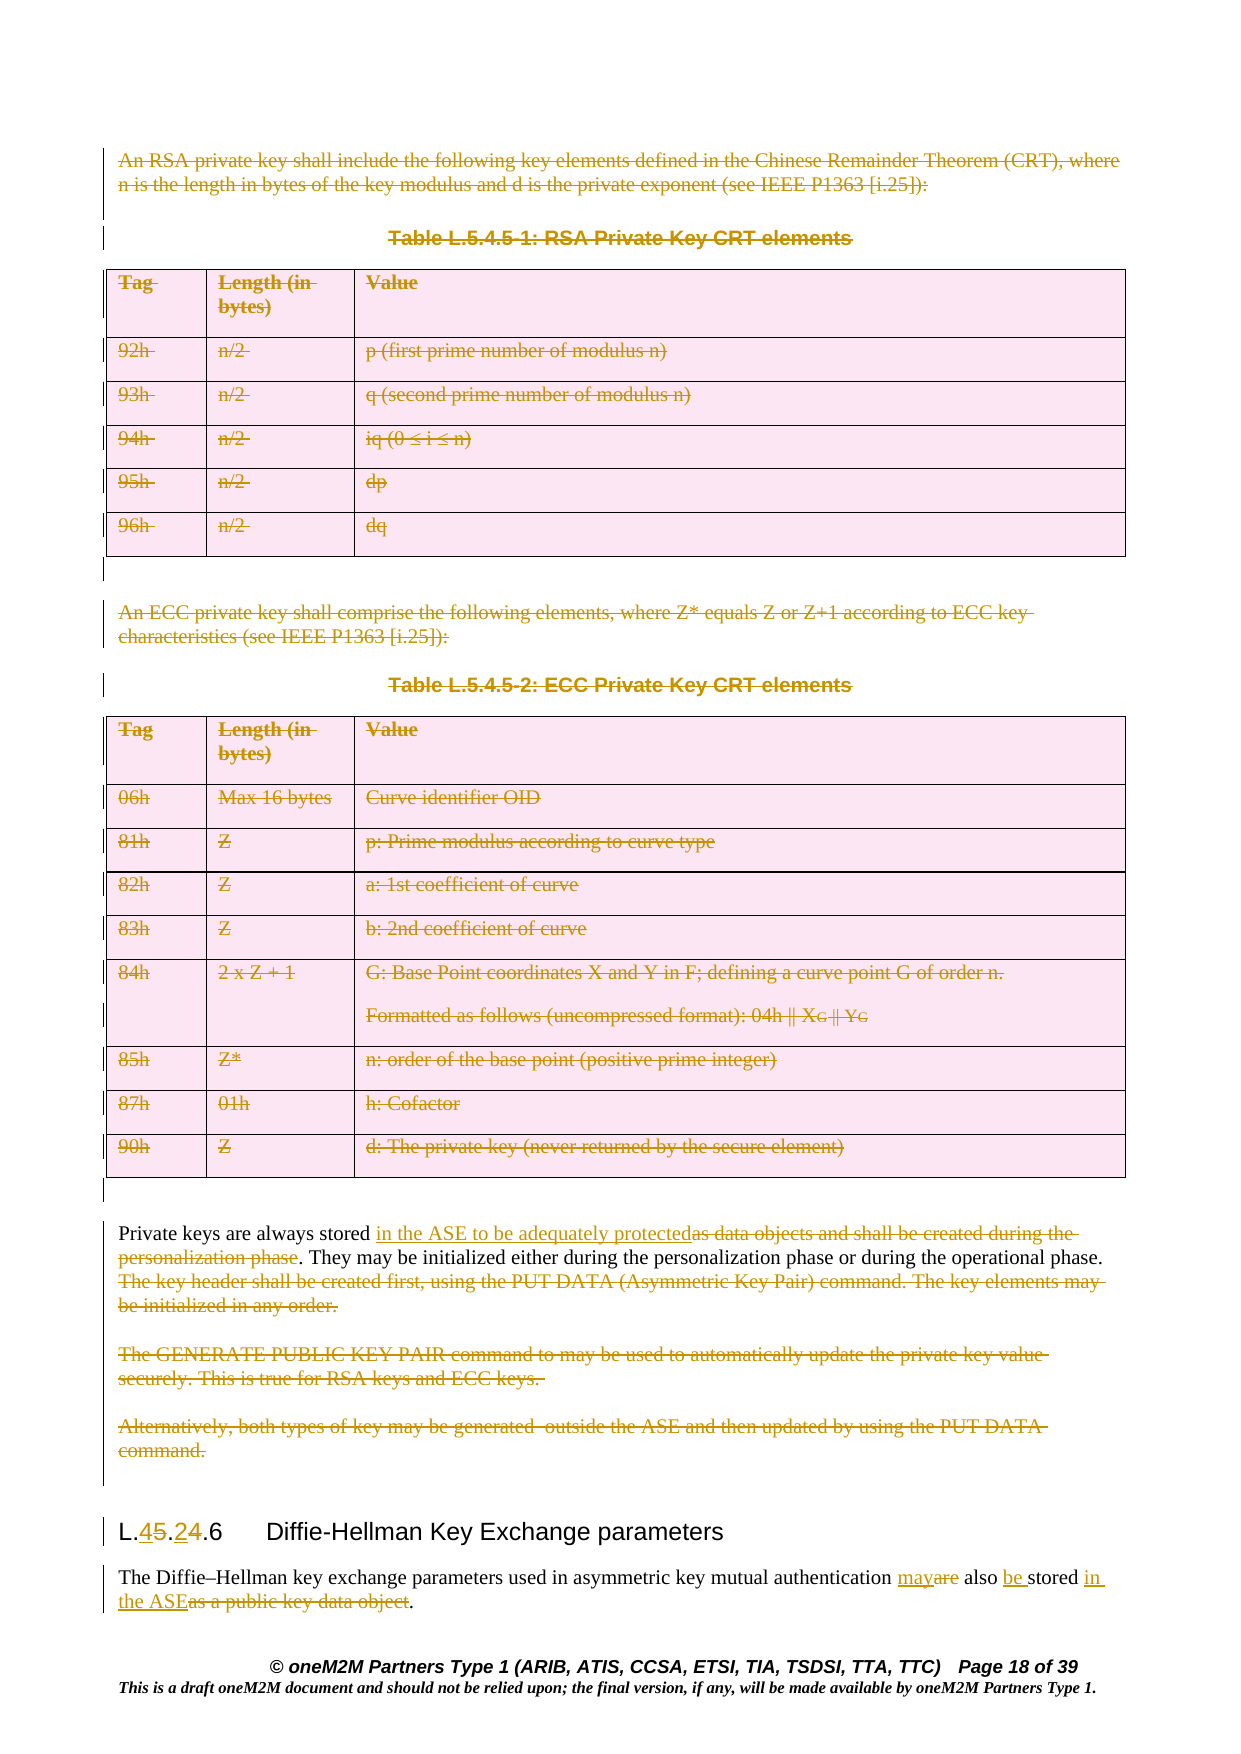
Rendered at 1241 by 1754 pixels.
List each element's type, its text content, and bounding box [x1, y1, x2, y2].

text Private keys are always stored . They may be initialized either during the personalization phase or during the operational phase. [118, 1221, 1122, 1317]
text The Diffie–Hellman key exchange parameters used in asymmetric key mutual authentication also stored . [118, 1564, 1122, 1613]
subtitle L...6 Diffie-Hellman Key Exchange parameters [118, 1517, 1122, 1546]
